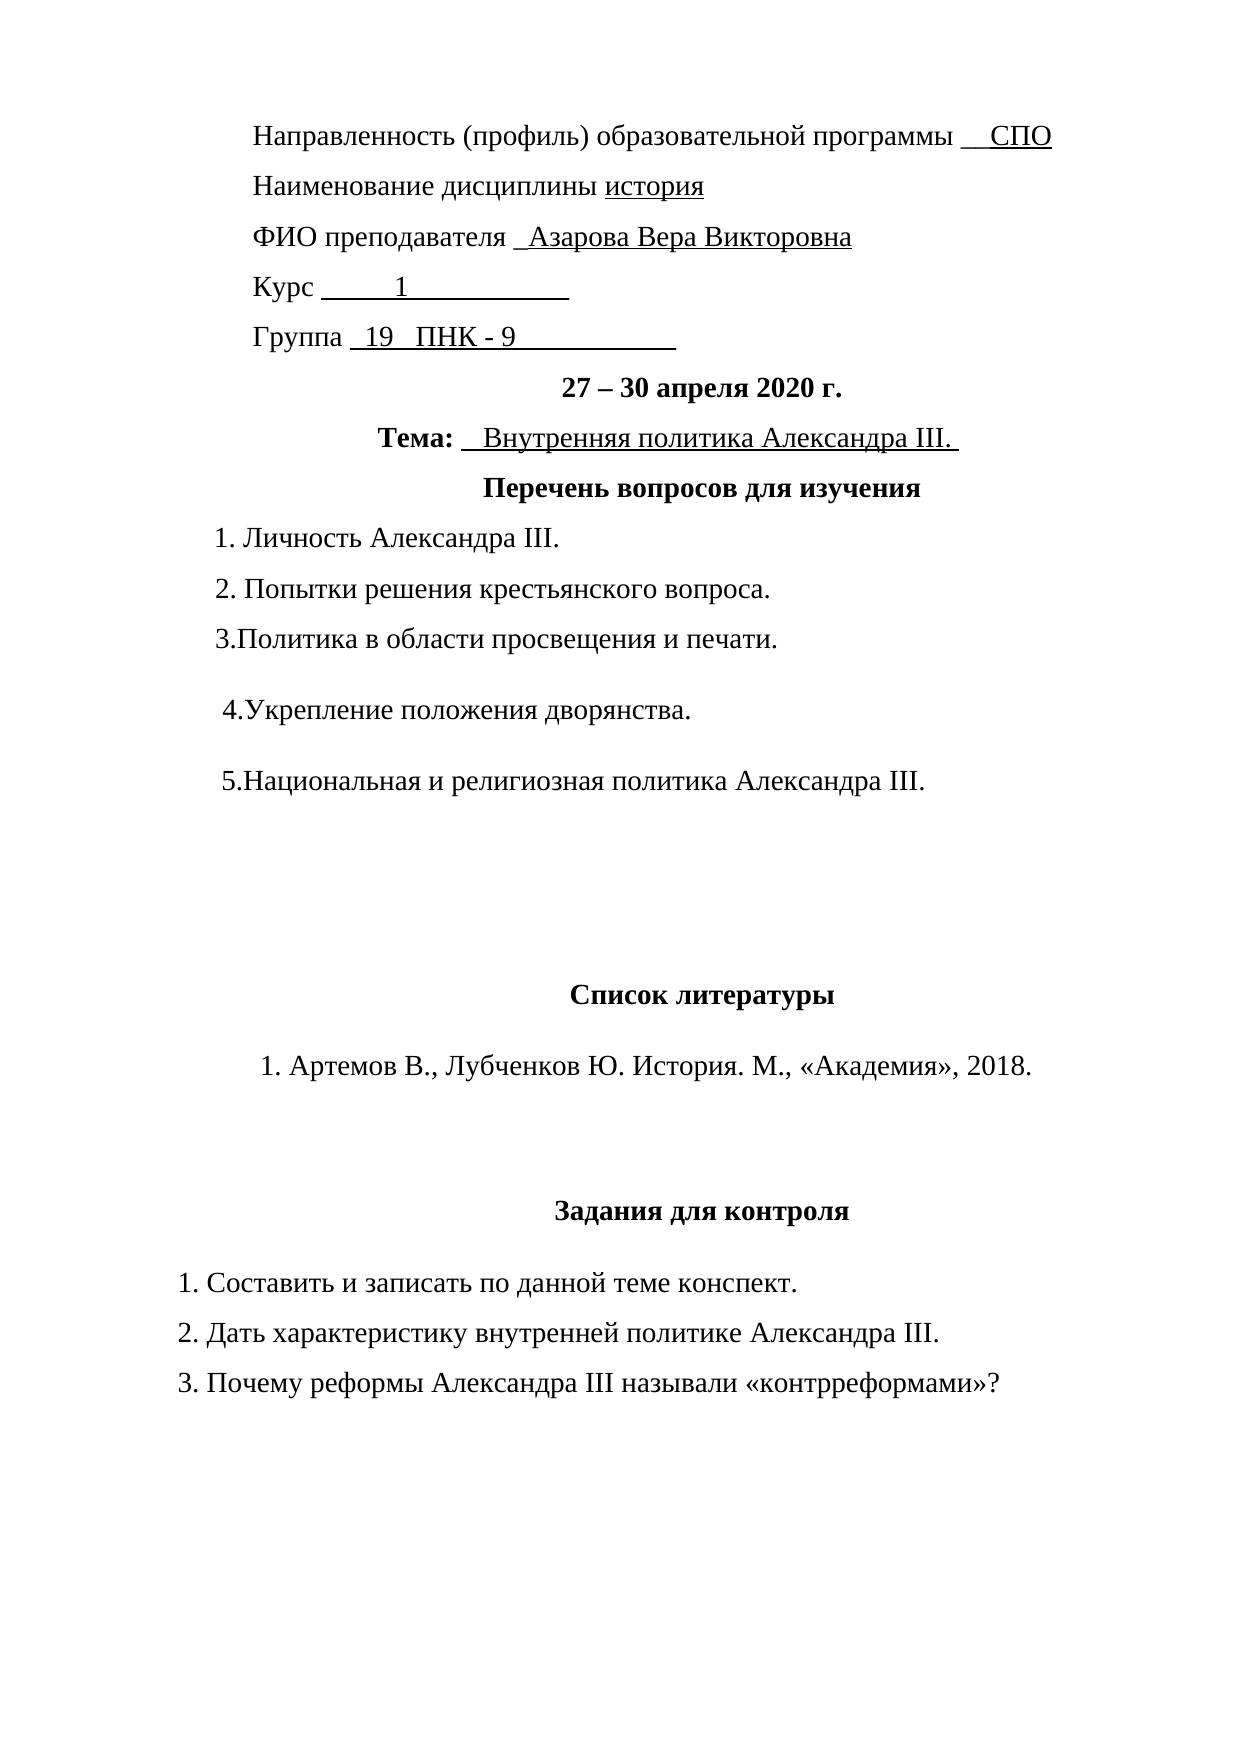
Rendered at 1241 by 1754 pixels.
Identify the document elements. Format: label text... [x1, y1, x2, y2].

text Курс _____1___________ [177, 269, 1152, 303]
text 3. Почему реформы Александра III называли «контрреформами»? [177, 1365, 1152, 1399]
text 1. Составить и записать по данной теме конспект. [177, 1265, 1152, 1298]
text Тема: _ Внутренняя политика Александра III. [177, 420, 1152, 453]
text Наименование дисциплины история [177, 168, 1152, 202]
text 1. Артемов В., Лубченков Ю. История. М., «Академия», 2018. [177, 1048, 1152, 1082]
text 3.Политика в области просвещения и печати. [215, 621, 1152, 655]
text Направленность (профиль) образовательной программы __СПО [177, 118, 1152, 152]
text 2. Дать характеристику внутренней политике Александра III. [177, 1315, 1152, 1348]
text Группа _19 _ПНК - 9___________ [177, 319, 1152, 353]
text 5.Национальная и религиозная политика Александра III. [177, 763, 1152, 797]
text Перечень вопросов для изучения [177, 470, 1152, 504]
text 4.Укрепление положения дворянства. [215, 692, 1152, 726]
text Список литературы [177, 977, 1152, 1011]
text 2. Попытки решения крестьянского вопроса. [215, 571, 1152, 604]
text 27 – 30 апреля 2020 г. [177, 370, 1152, 403]
text ФИО преподавателя _Азарова Вера Викторовна [177, 219, 1152, 252]
text Задания для контроля [177, 1193, 1152, 1227]
text 1. Личность Александра III. [177, 521, 1152, 554]
